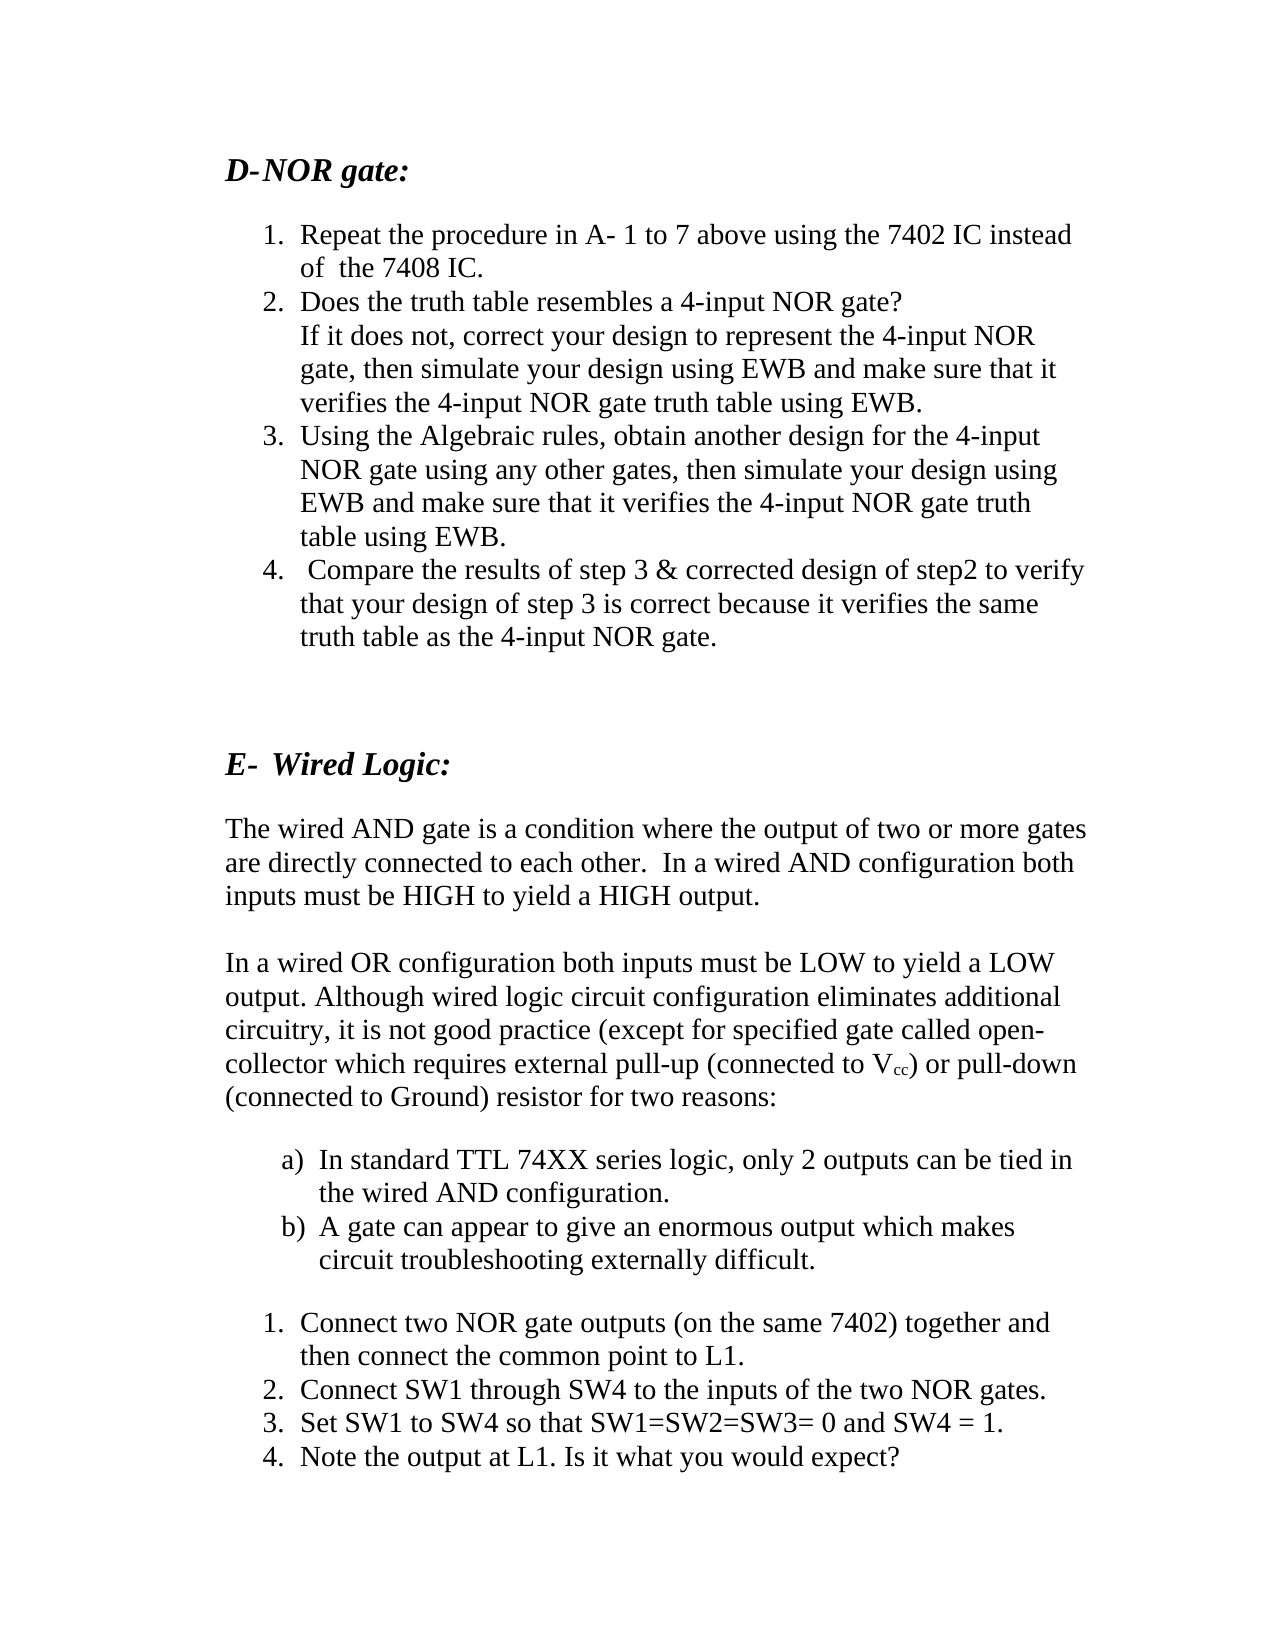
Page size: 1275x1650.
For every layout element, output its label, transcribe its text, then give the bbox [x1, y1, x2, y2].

subtitle NOR gate: [225, 150, 1087, 188]
list Compare the results of step 3 & corrected design of step2 to verify that your design of step 3 is correct because it verifies the same truth table as the 4-input NOR gate. [262, 552, 1087, 653]
list Note the output at L1. Is it what you would expect? [262, 1439, 1087, 1472]
list Connect two NOR gate outputs (on the same 7402) together and then connect the common point to L1. [262, 1305, 1087, 1372]
text In a wired OR configuration both inputs must be LOW to yield a LOW output. Although wired logic circuit configuration eliminates additional circuitry, it is not good practice (except for specified gate called open-collector which requires external pull-up (connected to Vcc) or pull-down (connected to Ground) resistor for two reasons: [225, 945, 1087, 1113]
list A gate can appear to give an enormous output which makes circuit troubleshooting externally difficult. [281, 1209, 1093, 1276]
list Repeat the procedure in A- 1 to 7 above using the 7402 IC instead of the 7408 IC. [262, 217, 1087, 284]
subtitle Wired Logic: [225, 744, 1087, 782]
list In standard TTL 74XX series logic, only 2 outputs can be tied in the wired AND configuration. [281, 1142, 1093, 1209]
list Does the truth table resembles a 4-input NOR gate? [262, 284, 1087, 318]
text The wired AND gate is a condition where the output of two or more gates are directly connected to each other. In a wired AND configuration both inputs must be HIGH to yield a HIGH output. [225, 811, 1087, 912]
list Connect SW1 through SW4 to the inputs of the two NOR gates. [262, 1372, 1087, 1405]
list Set SW1 to SW4 so that SW1=SW2=SW3= 0 and SW4 = 1. [262, 1405, 1087, 1439]
list Using the Algebraic rules, obtain another design for the 4-input NOR gate using any other gates, then simulate your design using EWB and make sure that it verifies the 4-input NOR gate truth table using EWB. [262, 418, 1087, 552]
text If it does not, correct your design to represent the 4-input NOR gate, then simulate your design using EWB and make sure that it verifies the 4-input NOR gate truth table using EWB. [300, 318, 1087, 418]
